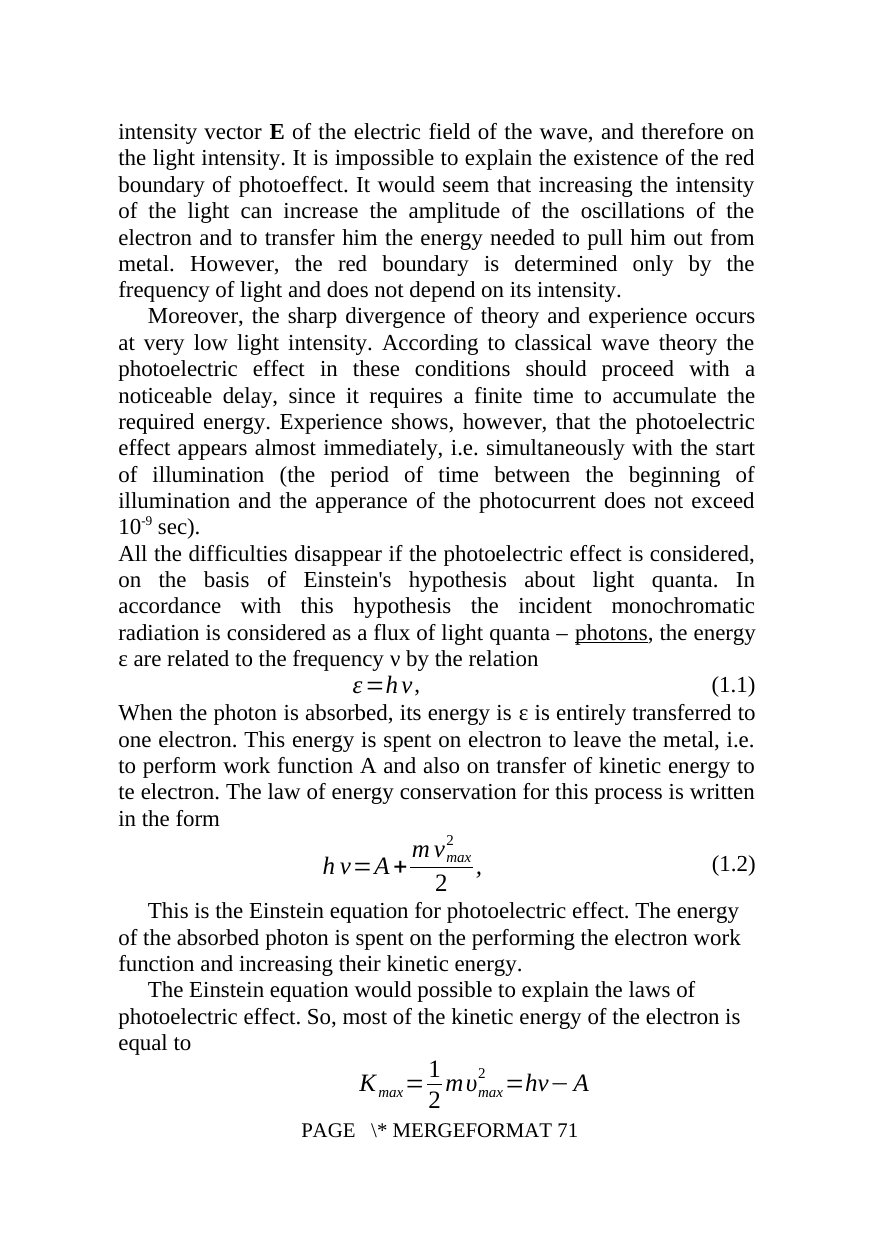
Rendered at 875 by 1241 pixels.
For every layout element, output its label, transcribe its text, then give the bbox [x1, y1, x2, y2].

text When the photon is absorbed, its energy is ε is entirely transferred to one electron. This energy is spent on electron to leave the metal, i.e. to perform work function A and also on transfer of kinetic energy to te electron. The law of energy conservation for this process is written in the form [118, 699, 756, 831]
text The Einstein equation would possible to explain the laws of photoelectric effect. So, most of the kinetic energy of the electron is equal to [118, 976, 756, 1055]
text Moreover, the sharp divergence of theory and experience occurs at very low light intensity. According to classical wave theory the photoelectric effect in these conditions should proceed with a noticeable delay, since it requires a finite time to accumulate the required energy. Experience shows, however, that the photoelectric effect appears almost immediately, i.e. simultaneously with the start of illumination (the period of time between the beginning of illumination and the apperance of the photocurrent does not exceed 10-9 sec). [118, 303, 756, 540]
text (1.2) [118, 831, 756, 897]
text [118, 118, 756, 303]
text , (1.1) [118, 672, 756, 699]
text This is the Einstein equation for photoelectric effect. The energy of the absorbed photon is spent on the performing the electron work function and increasing their kinetic energy. [118, 897, 756, 976]
text All the difficulties disappear if the photoelectric effect is considered, on the basis of Einstein's hypothesis about light quanta. In accordance with this hypothesis the incident monochromatic radiation is considered as a flux of light quanta – photons, the energy ε are related to the frequency ν by the relation [118, 540, 756, 672]
